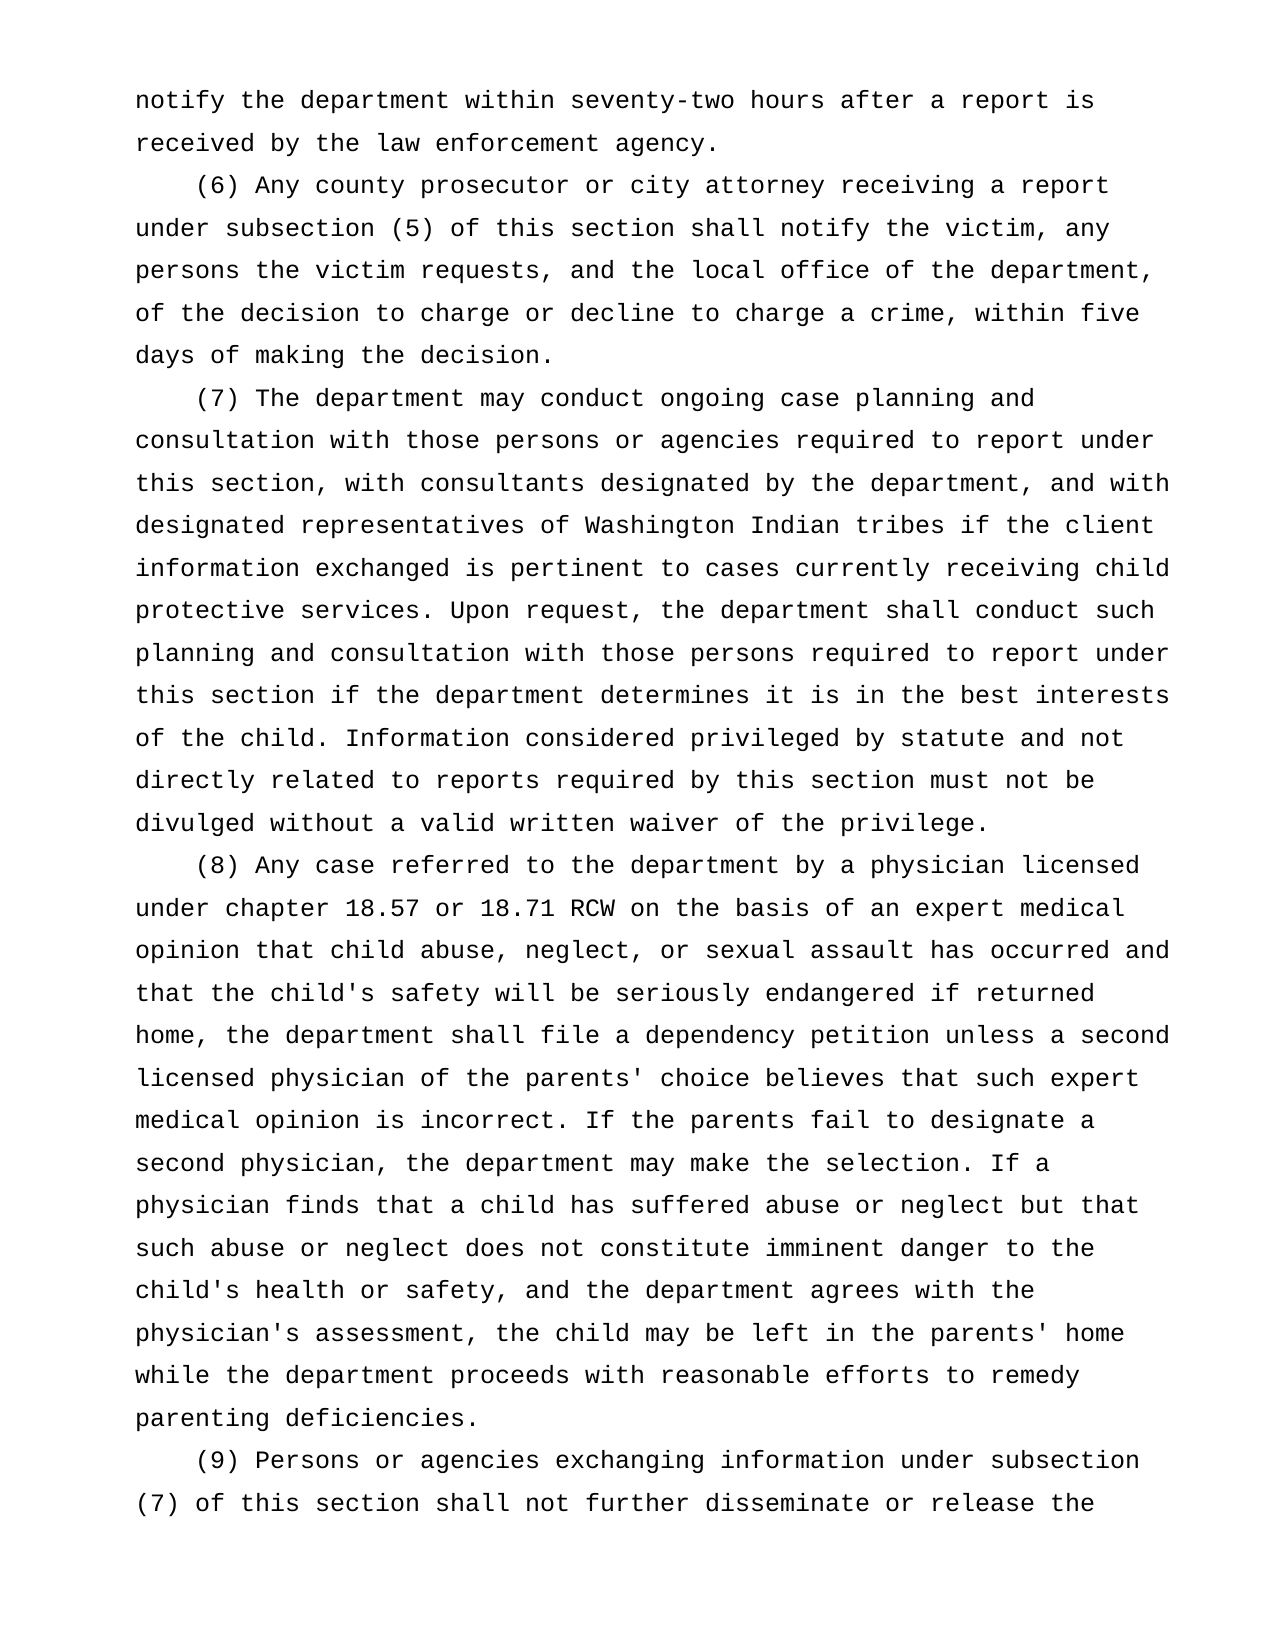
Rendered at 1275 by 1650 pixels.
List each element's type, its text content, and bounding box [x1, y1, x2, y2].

text (6) Any county prosecutor or city attorney receiving a report under subsection (5) of this section shall notify the victim, any persons the victim requests, and the local office of the department, of the decision to charge or decline to charge a crime, within five days of making the decision. [135, 160, 1170, 372]
text (8) Any case referred to the department by a physician licensed under chapter 18.57 or 18.71 RCW on the basis of an expert medical opinion that child abuse, neglect, or sexual assault has occurred and that the child's safety will be seriously endangered if returned home, the department shall file a dependency petition unless a second licensed physician of the parents' choice believes that such expert medical opinion is incorrect. If the parents fail to designate a second physician, the department may make the selection. If a physician finds that a child has suffered abuse or neglect but that such abuse or neglect does not constitute imminent danger to the child's health or safety, and the department agrees with the physician's assessment, the child may be left in the parents' home while the department proceeds with reasonable efforts to remedy parenting deficiencies. [135, 840, 1170, 1435]
text (7) The department may conduct ongoing case planning and consultation with those persons or agencies required to report under this section, with consultants designated by the department, and with designated representatives of Washington Indian tribes if the client information exchanged is pertinent to cases currently receiving child protective services. Upon request, the department shall conduct such planning and consultation with those persons required to report under this section if the department determines it is in the best interests of the child. Information considered privileged by statute and not directly related to reports required by this section must not be divulged without a valid written waiver of the privilege. [135, 372, 1170, 840]
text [135, 1435, 1170, 1520]
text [135, 75, 1170, 160]
